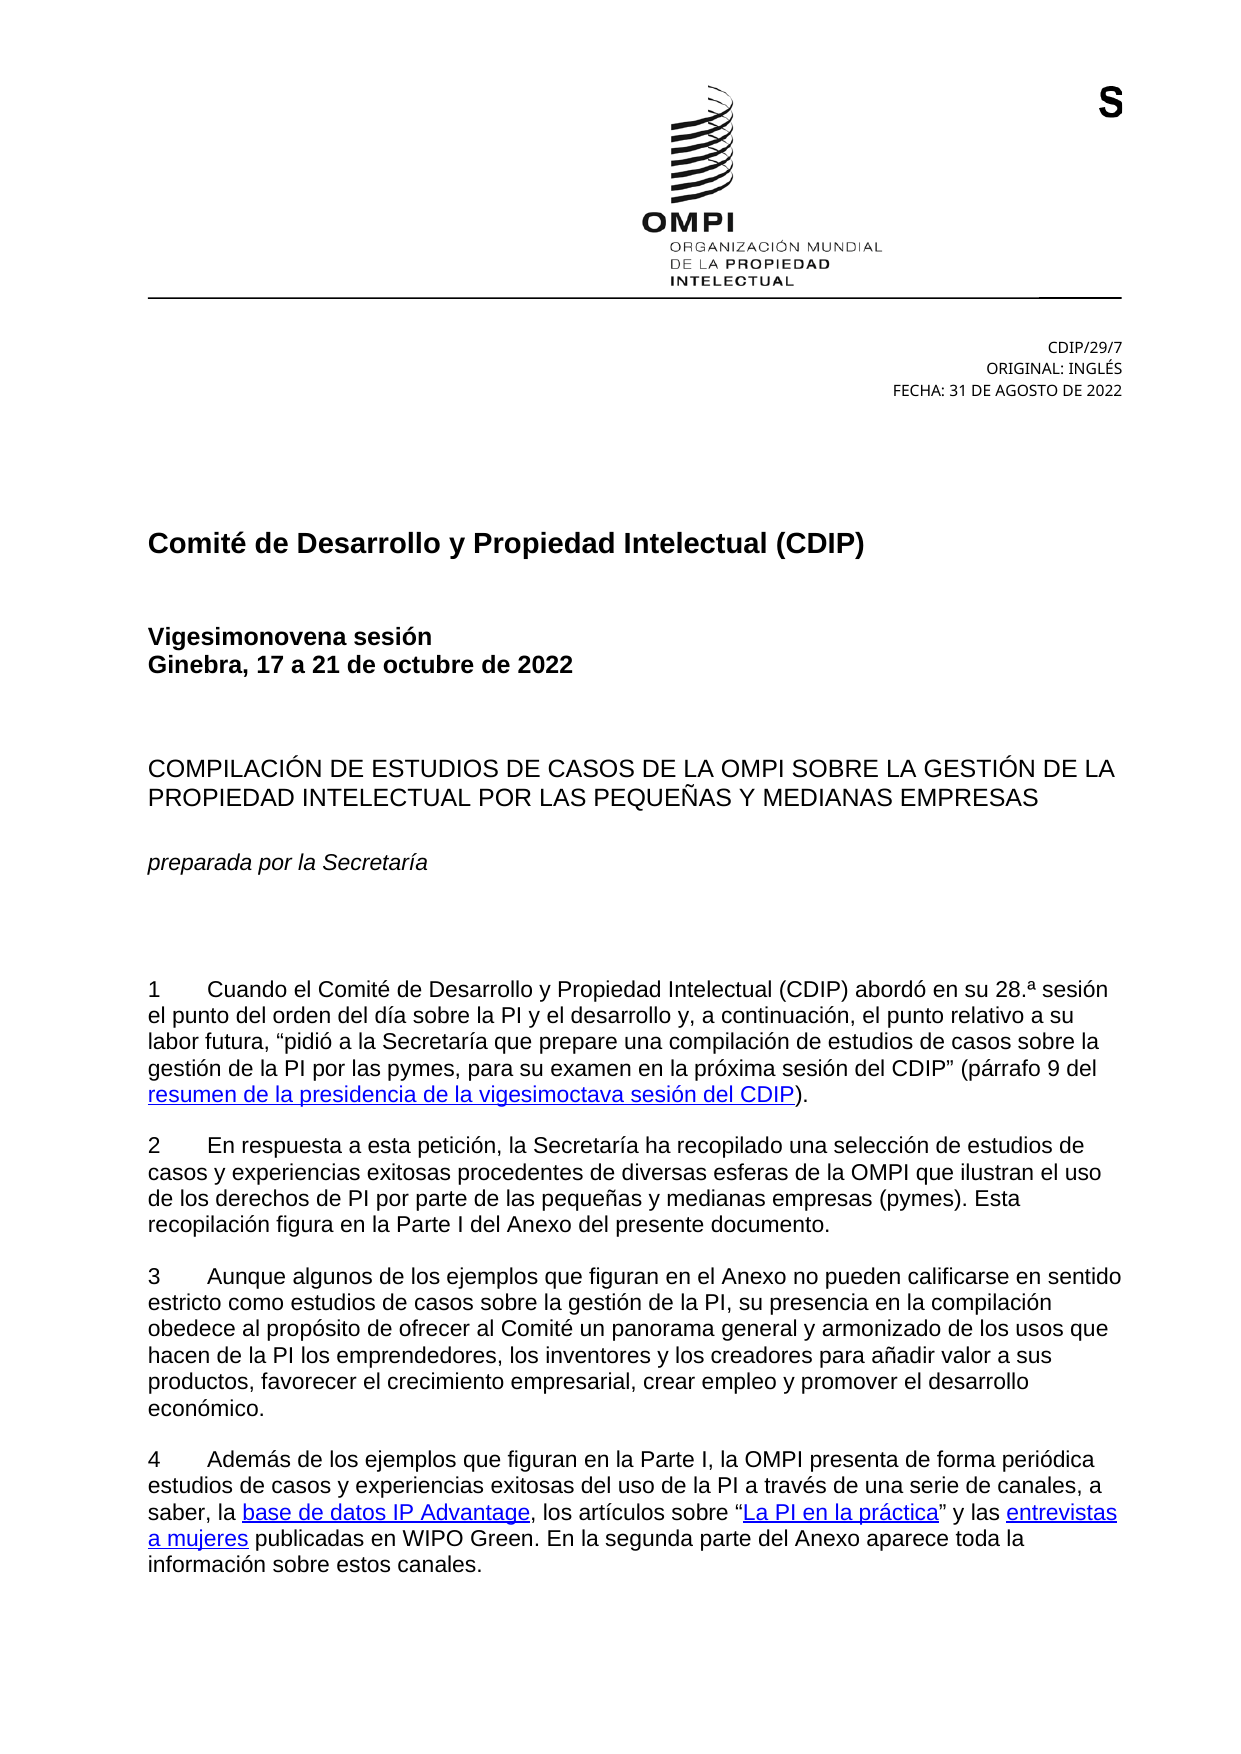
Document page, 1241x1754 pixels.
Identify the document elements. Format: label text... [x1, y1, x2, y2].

text En respuesta a esta petición, la Secretaría ha recopilado una selección de estudios de casos y experiencias exitosas procedentes de diversas esferas de la OMPI que ilustran el uso de los derechos de PI por parte de las pequeñas y medianas empresas (pymes). Esta recopilación figura en la Parte I del Anexo del presente documento. [148, 1132, 1122, 1238]
text ORIGINAL: INGLÉS [148, 358, 1122, 379]
text Aunque algunos de los ejemplos que figuran en el Anexo no pueden calificarse en sentido estricto como estudios de casos sobre la gestión de la PI, su presencia en la compilación obedece al propósito de ofrecer al Comité un panorama general y armonizado de los usos que hacen de la PI los emprendedores, los inventores y los creadores para añadir valor a sus productos, favorecer el crecimiento empresarial, crear empleo y promover el desarrollo económico. [148, 1263, 1122, 1421]
text Además de los ejemplos que figuran en la Parte I, la OMPI presenta de forma periódica estudios de casos y experiencias exitosas del uso de la PI a través de una serie de canales, a saber, la base de datos IP Advantage, los artículos sobre “La PI en la práctica” y las entrevistas a mujeres publicadas en WIPO Green. En la segunda parte del Anexo aparece toda la información sobre estos canales. [148, 1446, 1122, 1578]
text compilación de estudios de casos de la OMPI sobre la gestión de la propiedad intelectual por las pequeñas y medianas empresas [148, 754, 1122, 812]
text CDIP/29/7 [148, 337, 1122, 358]
text Cuando el Comité de Desarrollo y Propiedad Intelectual (CDIP) abordó en su 28.ª sesión el punto del orden del día sobre la PI y el desarrollo y, a continuación, el punto relativo a su labor futura, “pidió a la Secretaría que prepare una compilación de estudios de casos sobre la gestión de la PI por las pymes, para su examen en la próxima sesión del CDIP” (párrafo 9 del resumen de la presidencia de la vigesimoctava sesión del CDIP). [148, 976, 1122, 1107]
picture [627, 79, 1123, 298]
text Comité de Desarrollo y Propiedad Intelectual (CDIP) [148, 526, 1122, 559]
text preparada por la Secretaría [148, 849, 1122, 876]
text Vigesimonovena sesión Ginebra, 17 a 21 de octubre de 2022 [148, 622, 1122, 679]
text FECHA: 31 DE AGOSTO DE 2022 [148, 379, 1122, 401]
